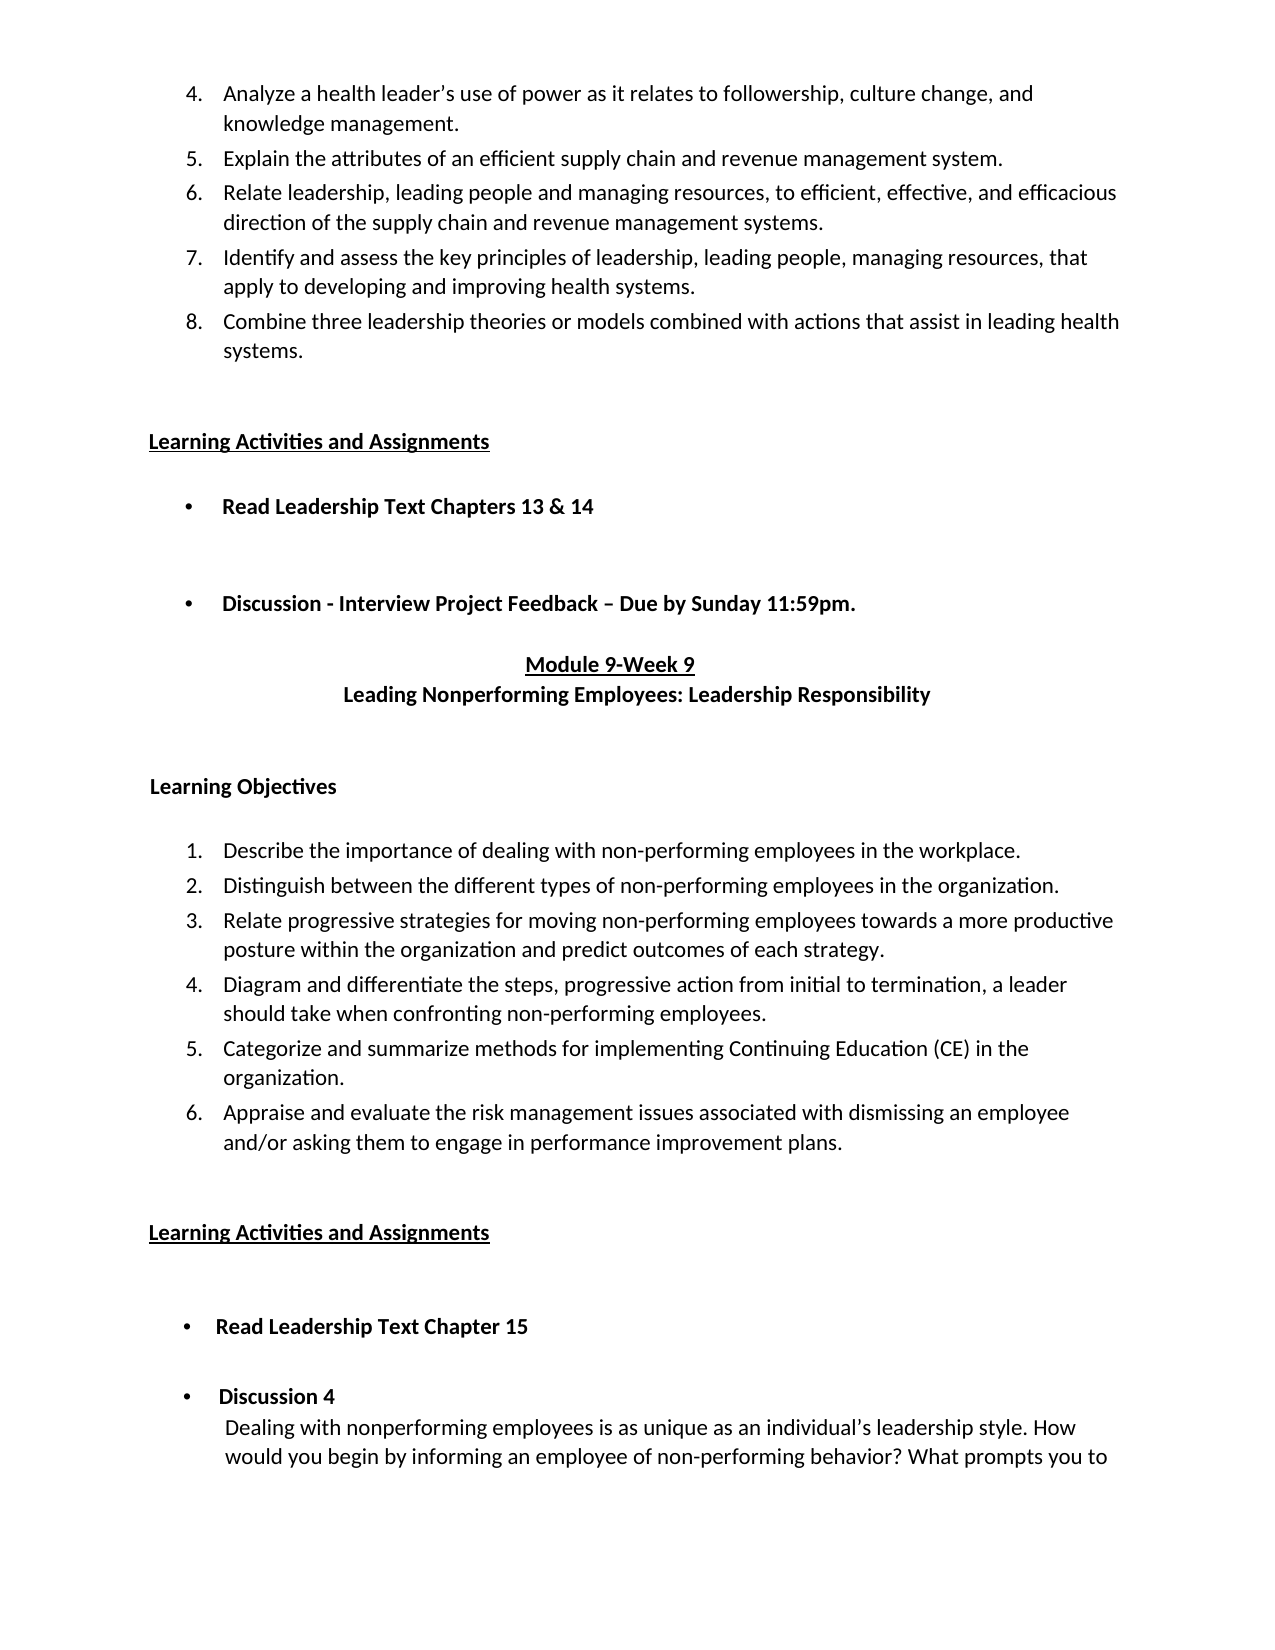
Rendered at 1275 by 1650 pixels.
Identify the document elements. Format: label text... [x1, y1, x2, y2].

list Describe the importance of dealing with non-performing employees in the workplace. [186, 836, 1123, 864]
list Distinguish between the different types of non-performing employees in the organization. [186, 871, 1123, 899]
list Appraise and evaluate the risk management issues associated with dismissing an employee and/or asking them to engage in performance improvement plans. [186, 1098, 1123, 1156]
list Relate leadership, leading people and managing resources, to efficient, effective, and efficacious direction of the supply chain and revenue management systems. [186, 178, 1123, 236]
subtitle Learning Activities and Assignments [148, 427, 1241, 455]
text • Read Leadership Text Chapter 15 [148, 1312, 1241, 1340]
list Identify and assess the key principles of leadership, leading people, managing resources, that apply to developing and improving health systems. [186, 243, 1123, 300]
list Relate progressive strategies for moving non-performing employees towards a more productive posture within the organization and predict outcomes of each strategy. [186, 906, 1123, 963]
subtitle Learning Activities and Assignments [148, 1218, 1241, 1246]
list Explain the attributes of an efficient supply chain and revenue management system. [186, 144, 1123, 172]
text Leading Nonperforming Employees: Leadership Responsibility [148, 680, 1126, 708]
list Combine three leadership theories or models combined with actions that assist in leading health systems. [186, 307, 1123, 364]
list Read Leadership Text Chapters 13 & 14 [184, 492, 1241, 520]
list Analyze a health leader’s use of power as it relates to followership, culture change, and knowledge management. [186, 79, 1123, 137]
list Diagram and differentiate the steps, progressive action from initial to termination, a leader should take when confronting non-performing employees. [186, 970, 1123, 1027]
list Categorize and summarize methods for implementing Continuing Education (CE) in the organization. [186, 1034, 1123, 1092]
subtitle Learning Objectives [150, 772, 1241, 800]
list Discussion - Interview Project Feedback – Due by Sunday 11:59pm. [184, 589, 1241, 617]
subtitle Module 9-Week 9 [148, 650, 1071, 678]
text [225, 1413, 1123, 1470]
subtitle • Discussion 4 [148, 1382, 1241, 1410]
